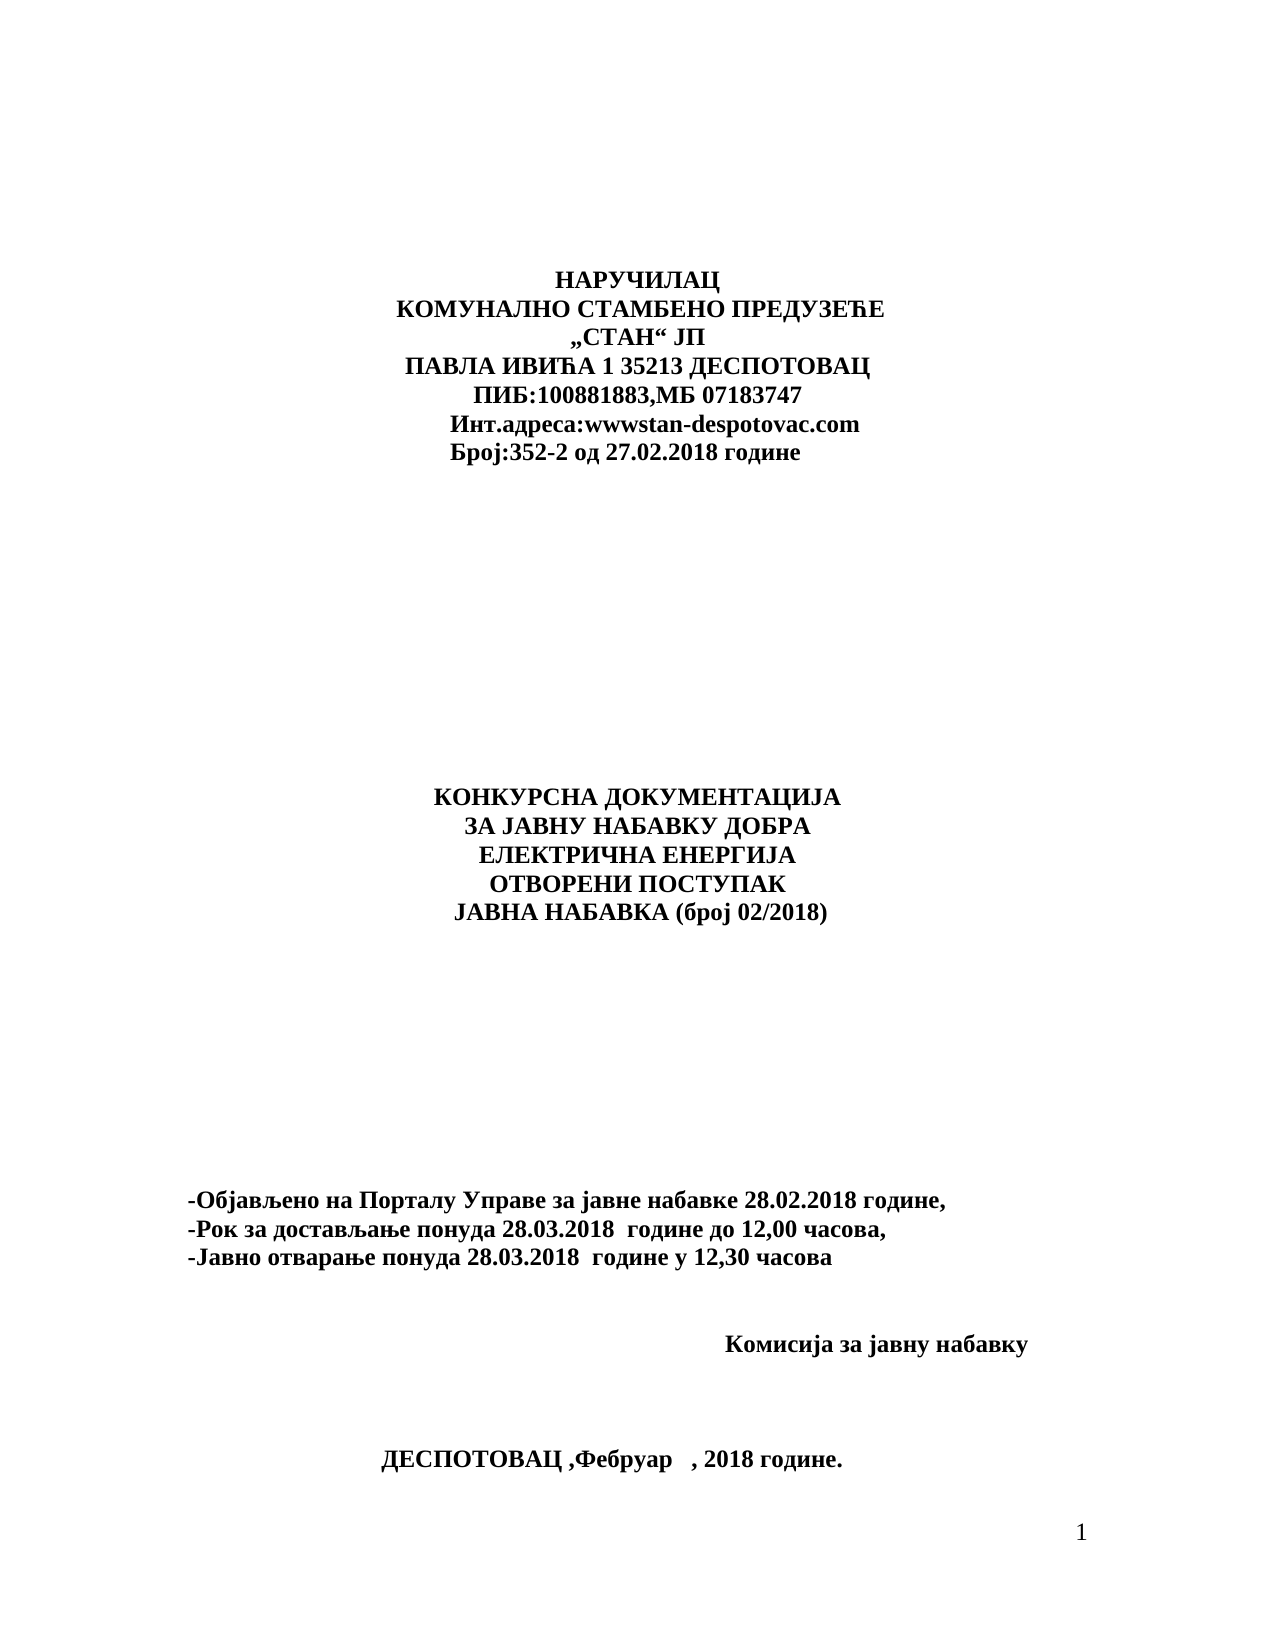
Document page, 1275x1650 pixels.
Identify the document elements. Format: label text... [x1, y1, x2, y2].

text -Објављено на Порталу Управе за јавне набавке 28.02.2018 године, [187, 1185, 1087, 1214]
text НАРУЧИЛАЦ [187, 265, 1087, 294]
text ЕЛЕКТРИЧНА ЕНЕРГИЈА [187, 840, 1087, 869]
text Комисија за јавну набавку [187, 1329, 1087, 1357]
text ОТВОРЕНИ ПОСТУПАК [187, 869, 1087, 897]
text Инт.адреса:wwwstan-despotovac.com [187, 409, 1087, 437]
text -Јавно отварање понуда 28.03.2018 године у 12,30 часова [187, 1242, 1087, 1271]
text ПИБ:100881883,МБ 07183747 [187, 380, 1087, 409]
text ПАВЛА ИВИЋА 1 35213 ДЕСПОТОВАЦ [187, 351, 1087, 380]
text ЈАВНА НАБАВКА (број 02/2018) [187, 897, 1087, 926]
text „СТАН“ ЈП [187, 322, 1087, 351]
text ДЕСПОТОВАЦ ,Фебруар , 2018 године. [187, 1444, 1087, 1472]
text ЗА ЈАВНУ НАБАВКУ ДОБРА [187, 811, 1087, 840]
text КОМУНАЛНО СТАМБЕНО ПРЕДУЗЕЋЕ [187, 294, 1087, 322]
text Број:352-2 од 27.02.2018 године [187, 437, 1087, 466]
text КОНКУРСНА ДОКУМЕНТАЦИЈА [187, 782, 1087, 811]
text -Рок за достављање понуда 28.03.2018 године до 12,00 часова, [187, 1214, 1087, 1242]
